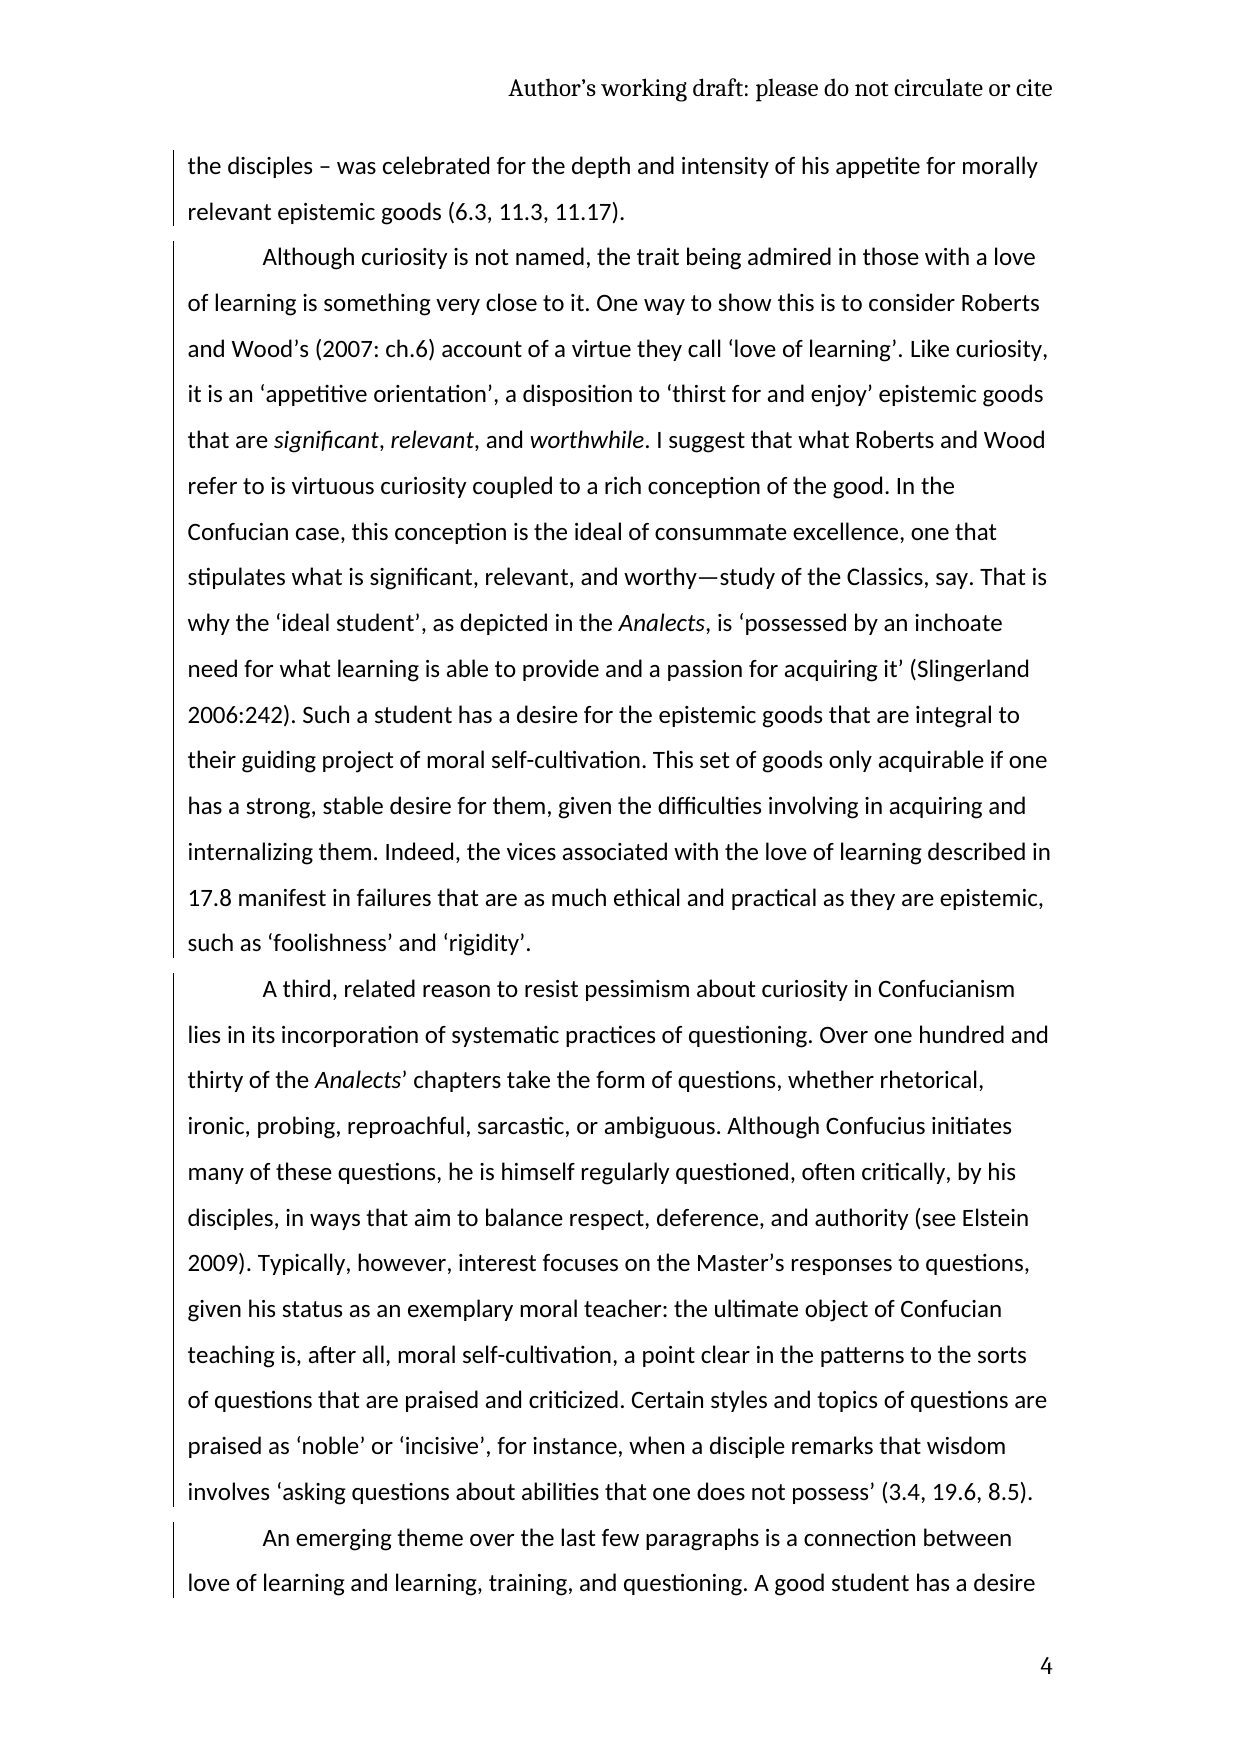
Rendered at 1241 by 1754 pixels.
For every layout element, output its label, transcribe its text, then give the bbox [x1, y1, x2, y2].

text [187, 1522, 1053, 1598]
text A third, related reason to resist pessimism about curiosity in Confucianism lies in its incorporation of systematic practices of questioning. Over one hundred and thirty of the Analects’ chapters take the form of questions, whether rhetorical, ironic, probing, reproachful, sarcastic, or ambiguous. Although Confucius initiates many of these questions, he is himself regularly questioned, often critically, by his disciples, in ways that aim to balance respect, deference, and authority (see Elstein 2009). Typically, however, interest focuses on the Master’s responses to questions, given his status as an exemplary moral teacher: the ultimate object of Confucian teaching is, after all, moral self-cultivation, a point clear in the patterns to the sorts of questions that are praised and criticized. Certain styles and topics of questions are praised as ‘noble’ or ‘incisive’, for instance, when a disciple remarks that wisdom involves ‘asking questions about abilities that one does not possess’ (3.4, 19.6, 8.5). [187, 973, 1053, 1507]
text Although curiosity is not named, the trait being admired in those with a love of learning is something very close to it. One way to show this is to consider Roberts and Wood’s (2007: ch.6) account of a virtue they call ‘love of learning’. Like curiosity, it is an ‘appetitive orientation’, a disposition to ‘thirst for and enjoy’ epistemic goods that are significant, relevant, and worthwhile. I suggest that what Roberts and Wood refer to is virtuous curiosity coupled to a rich conception of the good. In the Confucian case, this conception is the ideal of consummate excellence, one that stipulates what is significant, relevant, and worthy—study of the Classics, say. That is why the ‘ideal student’, as depicted in the Analects, is ‘possessed by an inchoate need for what learning is able to provide and a passion for acquiring it’ (Slingerland 2006:242). Such a student has a desire for the epistemic goods that are integral to their guiding project of moral self-cultivation. This set of goods only acquirable if one has a strong, stable desire for them, given the difficulties involving in acquiring and internalizing them. Indeed, the vices associated with the love of learning described in 17.8 manifest in failures that are as much ethical and practical as they are epistemic, such as ‘foolishness’ and ‘rigidity’. [187, 241, 1053, 958]
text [187, 150, 1053, 226]
